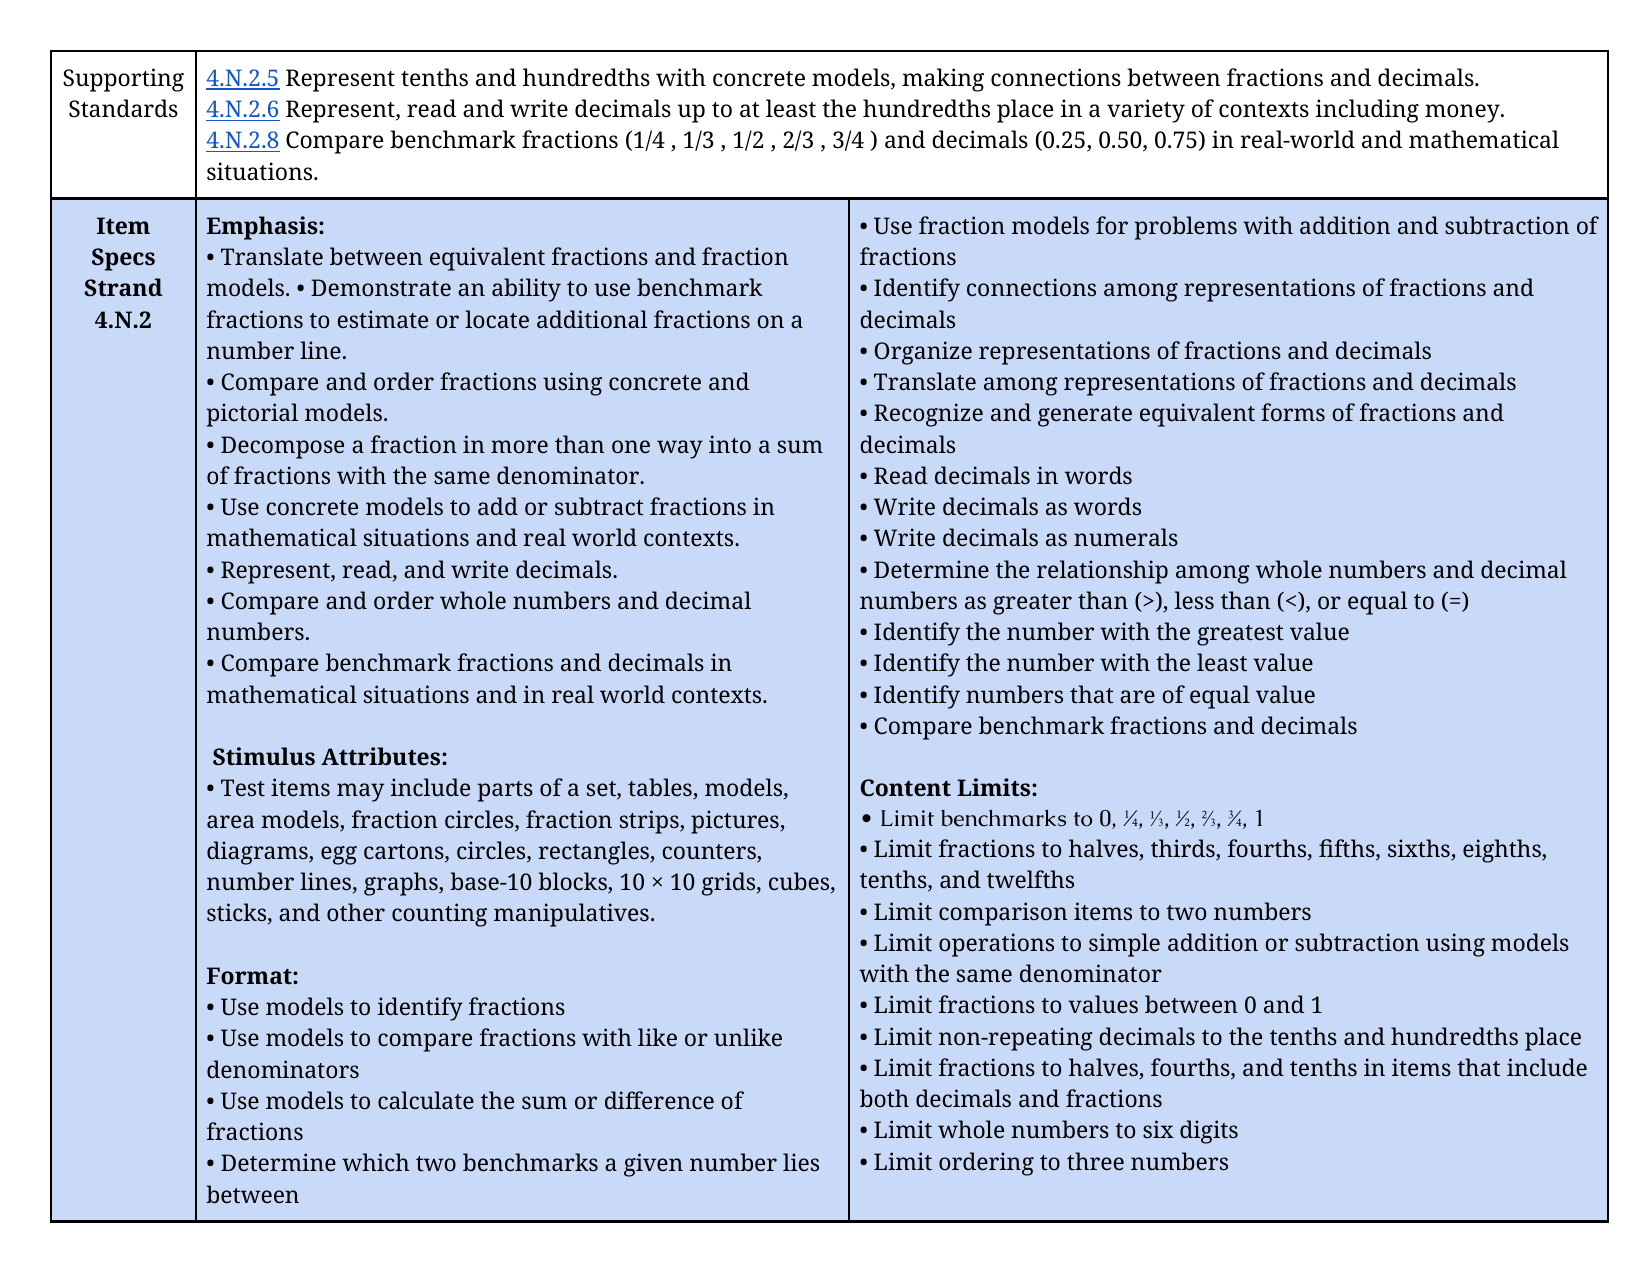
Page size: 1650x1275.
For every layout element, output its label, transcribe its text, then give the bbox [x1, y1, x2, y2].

table_cell 4.N.2.5 Represent tenths and hundredths with concrete models, making connections between fractions and decimals. 4.N.2.6 Represent, read and write decimals up to at least the hundredths place in a variety of contexts including money. 4.N.2.8 Compare benchmark fractions (1/4 , 1/3 , 1/2 , 2/3 , 3/4 ) and decimals (0.25, 0.50, 0.75) in real-world and mathematical situations. [197, 52, 1607, 197]
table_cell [52, 200, 195, 1220]
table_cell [197, 200, 848, 1220]
table_cell Supporting Standards [52, 52, 195, 197]
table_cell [850, 200, 1607, 1220]
